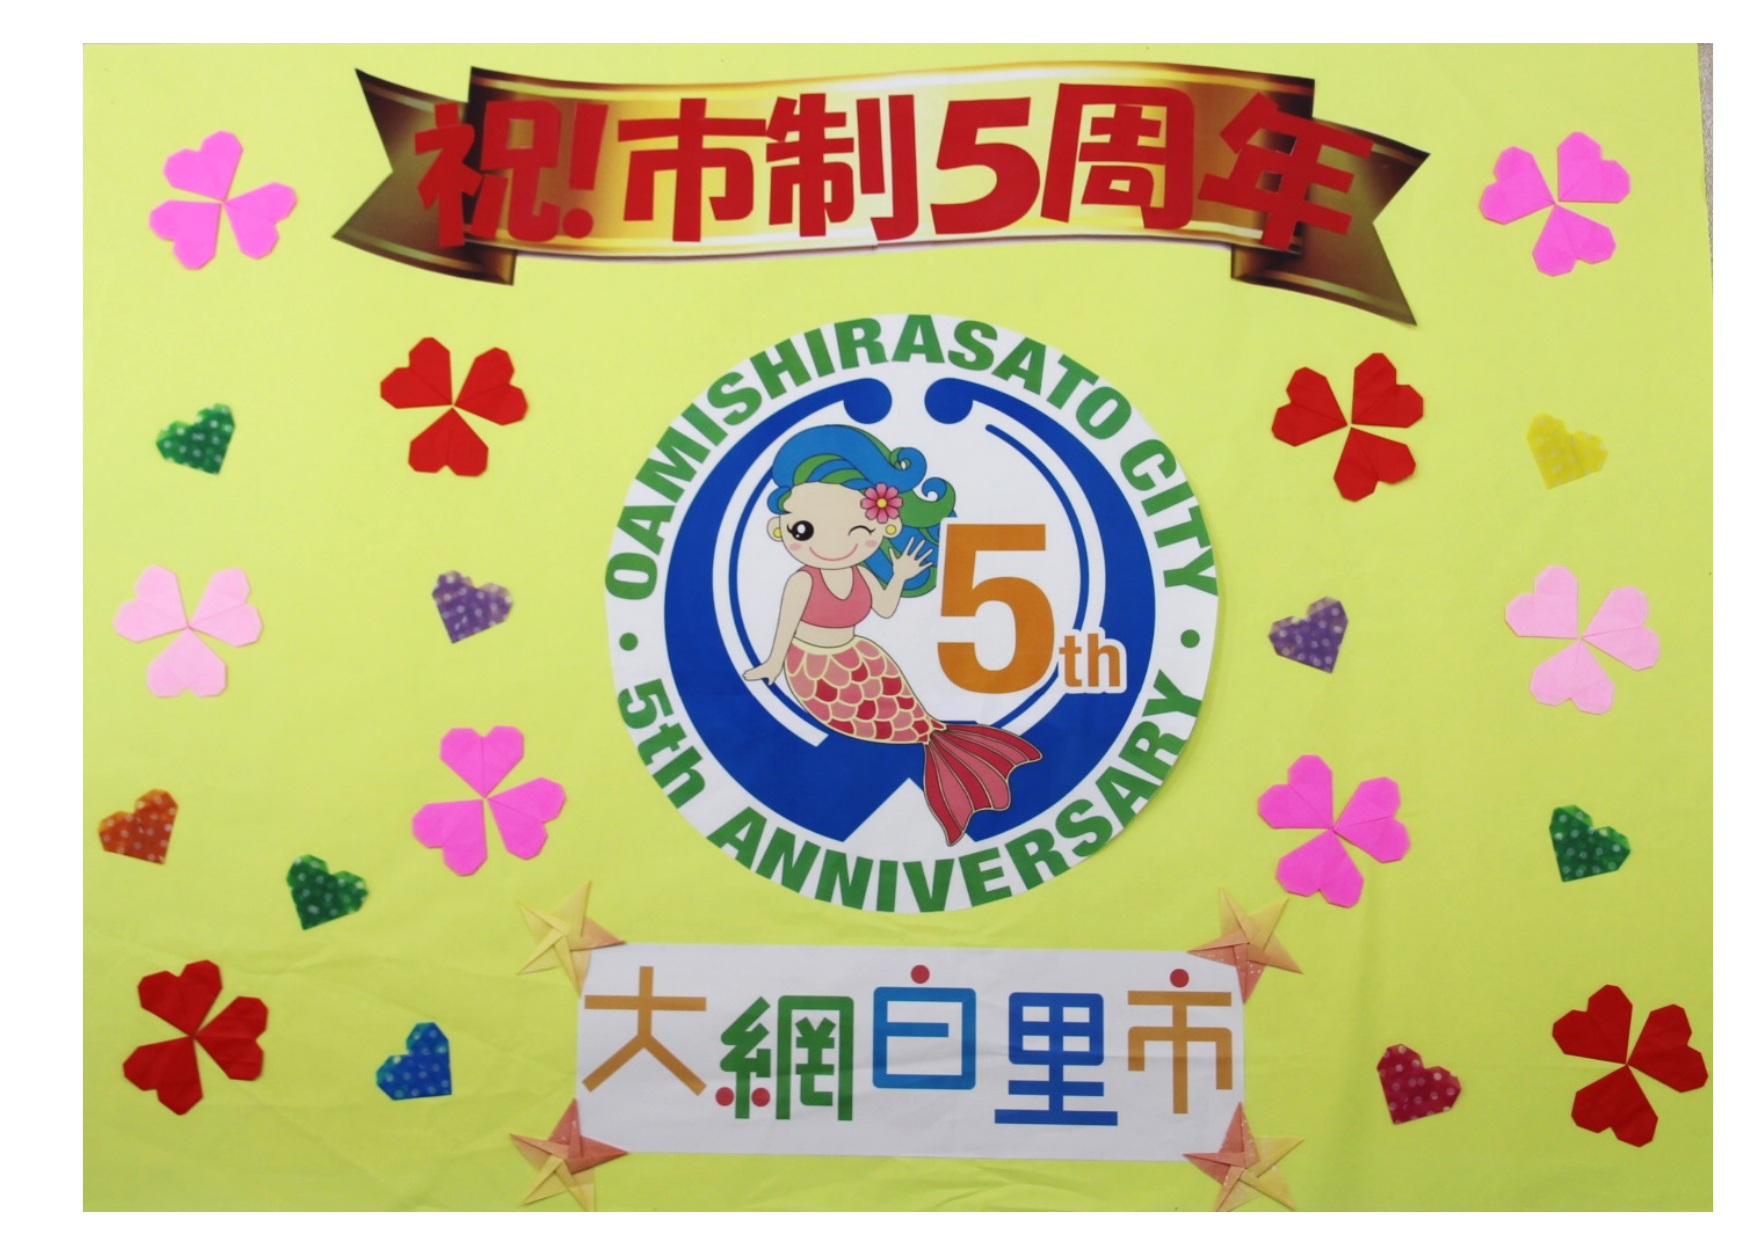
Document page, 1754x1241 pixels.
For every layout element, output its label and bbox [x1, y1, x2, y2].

picture [82, 43, 1714, 1212]
